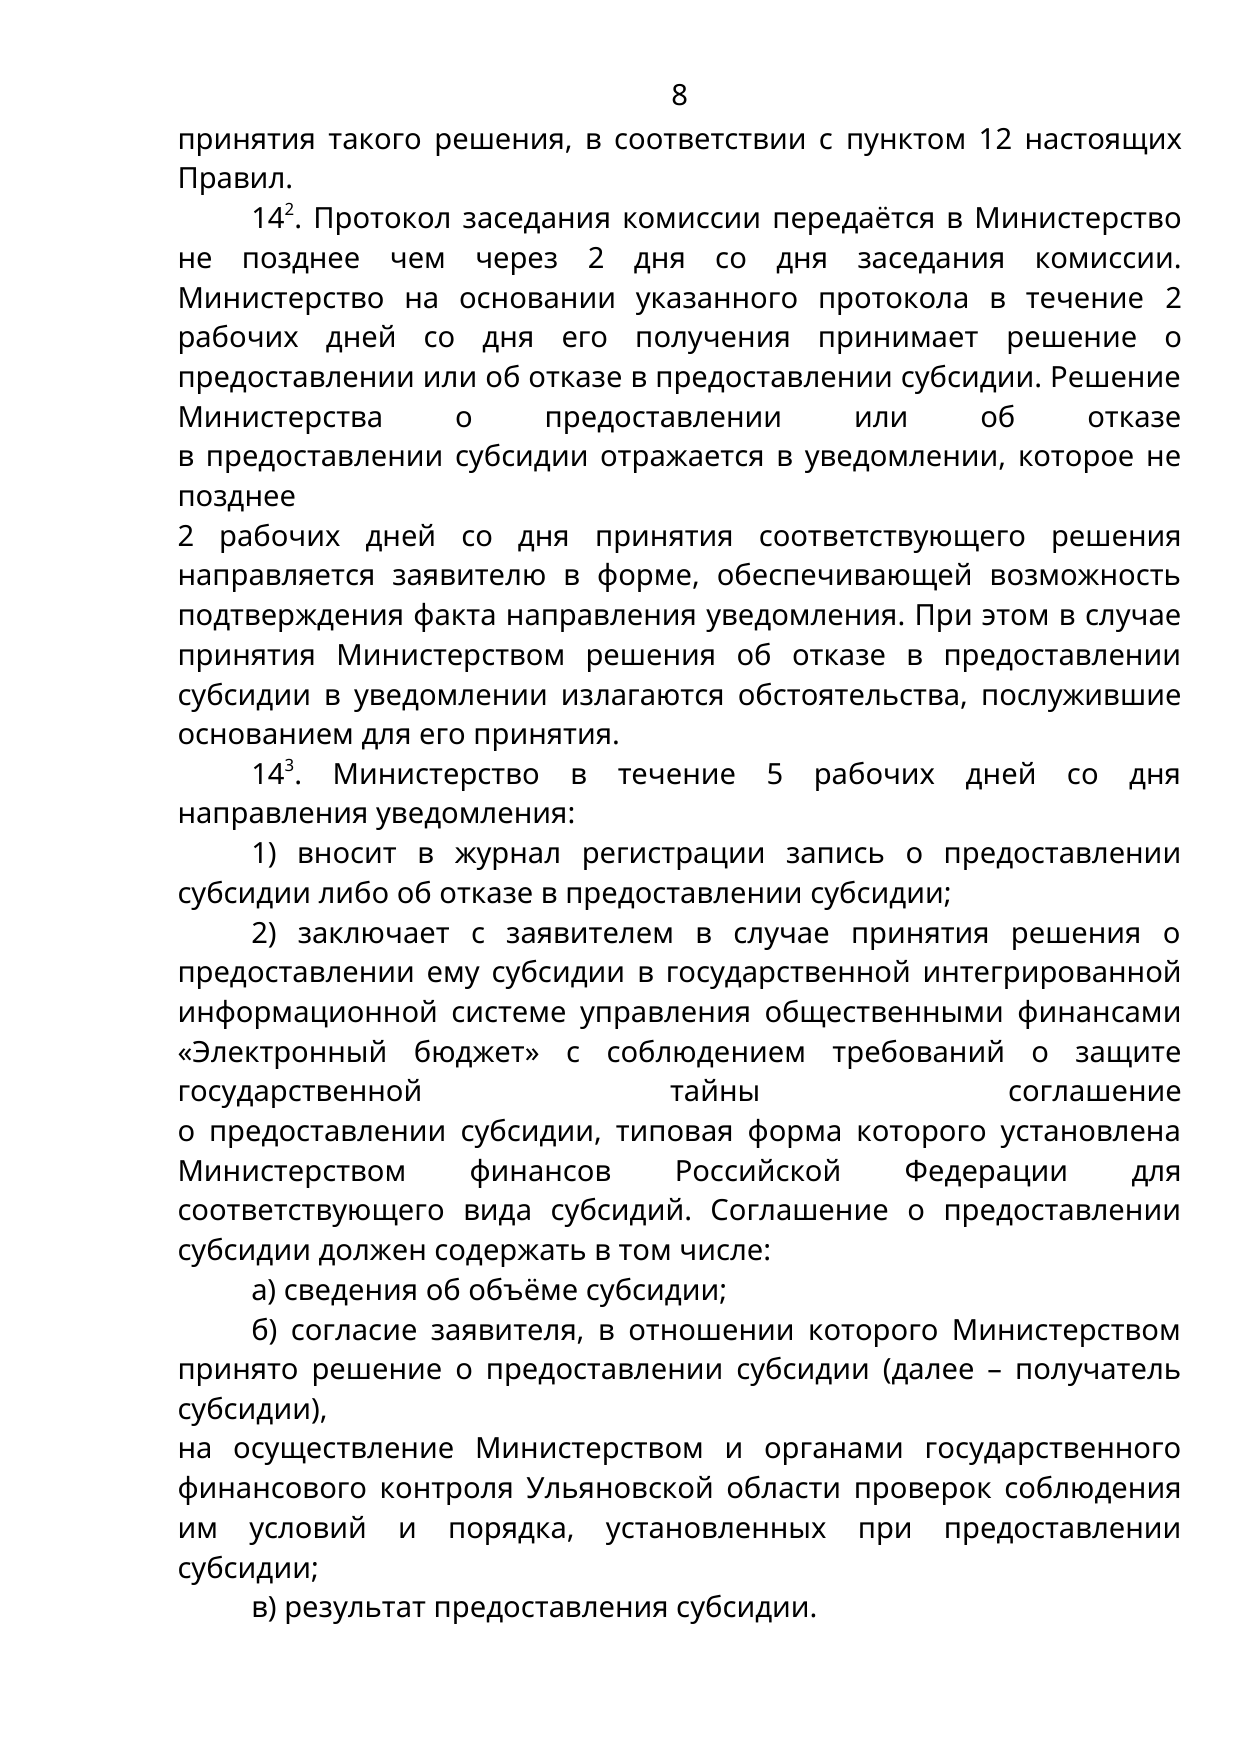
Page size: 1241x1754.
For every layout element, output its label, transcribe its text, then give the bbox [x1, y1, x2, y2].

text в) результат предоставления субсидии. [177, 1587, 1182, 1626]
text 142. Протокол заседания комиссии передаётся в Министерство не позднее чем через 2 дня со дня заседания комиссии. Министерство на основании указанного протокола в течение 2 рабочих дней со дня его получения принимает решение о предоставлении или об отказе в предоставлении субсидии. Решение Министерства о предоставлении или об отказе в предоставлении субсидии отражается в уведомлении, которое не позднее 2 рабочих дней со дня принятия соответствующего решения направляется заявителю в форме, обеспечивающей возможность подтверждения факта направления уведомления. При этом в случае принятия Министерством решения об отказе в предоставлении субсидии в уведомлении излагаются обстоятельства, послужившие основанием для его принятия. [177, 317, 1182, 753]
text 2) заключает с заявителем в случае принятия решения о предоставлении ему субсидии в государственной интегрированной информационной системе управления общественными финансами «Электронный бюджет» с соблюдением требований о защите государственной тайны соглашение о предоставлении субсидии, типовая форма которого установлена Министерством финансов Российской Федерации для соответствующего вида субсидий. Соглашение о предоставлении субсидии должен содержать в том числе: [177, 912, 1182, 1269]
text а) сведения об объёме субсидии; [177, 1269, 1182, 1309]
text б) согласие заявителя, в отношении которого Министерством принято решение о предоставлении субсидии (далее – получатель субсидии), на осуществление Министерством и органами государственного финансового контроля Ульяновской области проверок соблюдения им условий и порядка, установленных при предоставлении субсидии; [177, 1309, 1182, 1587]
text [177, 118, 1182, 197]
text 1) вносит в журнал регистрации запись о предоставлении субсидии либо об отказе в предоставлении субсидии; [177, 832, 1182, 912]
text 143. Министерство в течение 5 рабочих дней со дня направления уведомления: [177, 753, 1182, 832]
